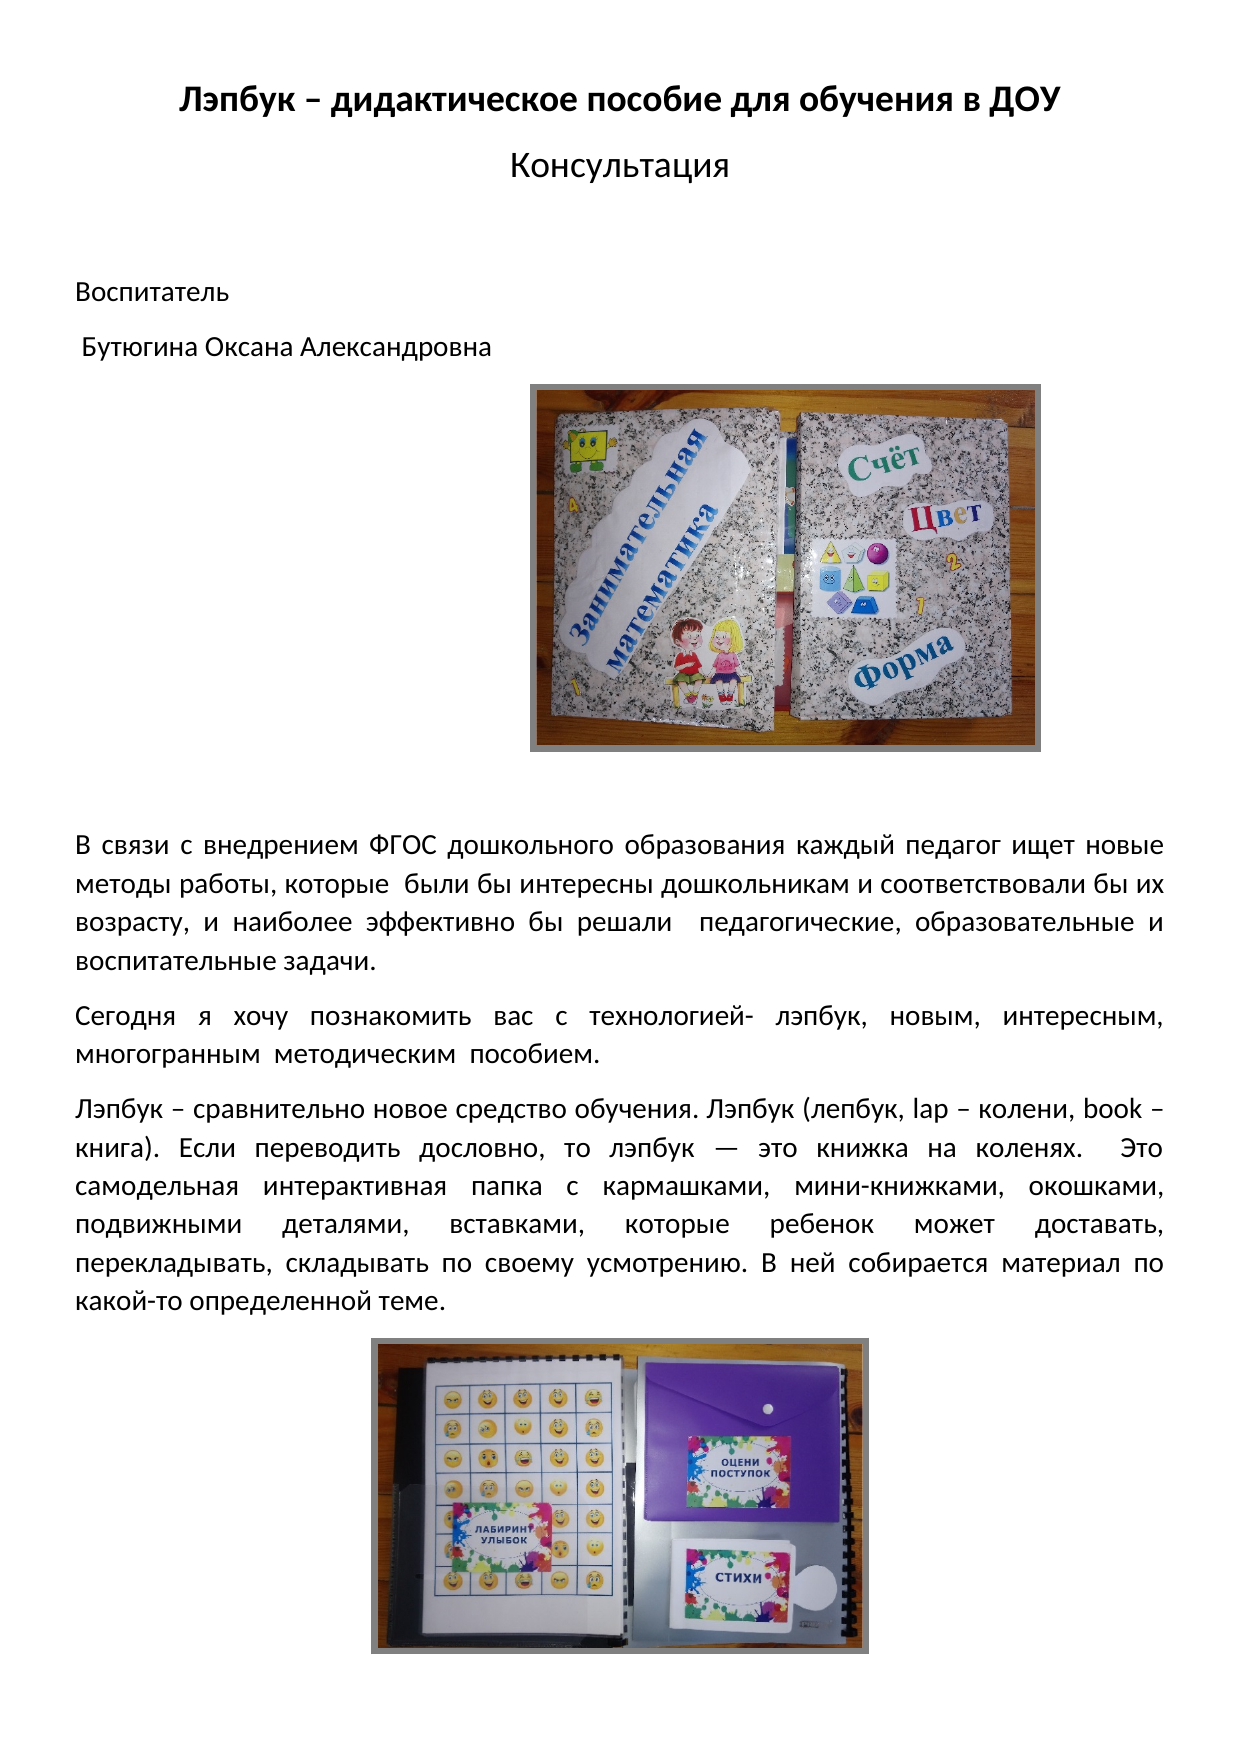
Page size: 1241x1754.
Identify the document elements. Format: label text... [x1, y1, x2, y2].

text В связи с внедрением ФГОС дошкольного образования каждый педагог ищет новые методы работы, которые были бы интересны дошкольникам и соответствовали бы их возрасту, и наиболее эффективно бы решали педагогические, образовательные и воспитательные задачи. [75, 826, 1165, 977]
text Консультация [75, 141, 1165, 187]
text Лэпбук – сравнительно новое средство обучения. Лэпбук (лепбук, lap – колени, book – книга). Если переводить дословно, то лэпбук — это книжка на коленях. Это самодельная интерактивная папка с кармашками, мини-книжками, окошками, подвижными деталями, вставками, которые ребенок может доставать, перекладывать, складывать по своему усмотрению. В ней собирается материал по какой-то определенной теме. [75, 1090, 1165, 1318]
text Воспитатель [75, 273, 1165, 309]
text Бутюгина Оксана Александровна [75, 328, 1165, 364]
text Лэпбук – дидактическое пособие для обучения в ДОУ [75, 75, 1165, 121]
picture [536, 390, 1035, 745]
text Сегодня я хочу познакомить вас с технологией- лэпбук, новым, интересным, многогранным методическим пособием. [75, 997, 1165, 1071]
picture [378, 1344, 863, 1648]
